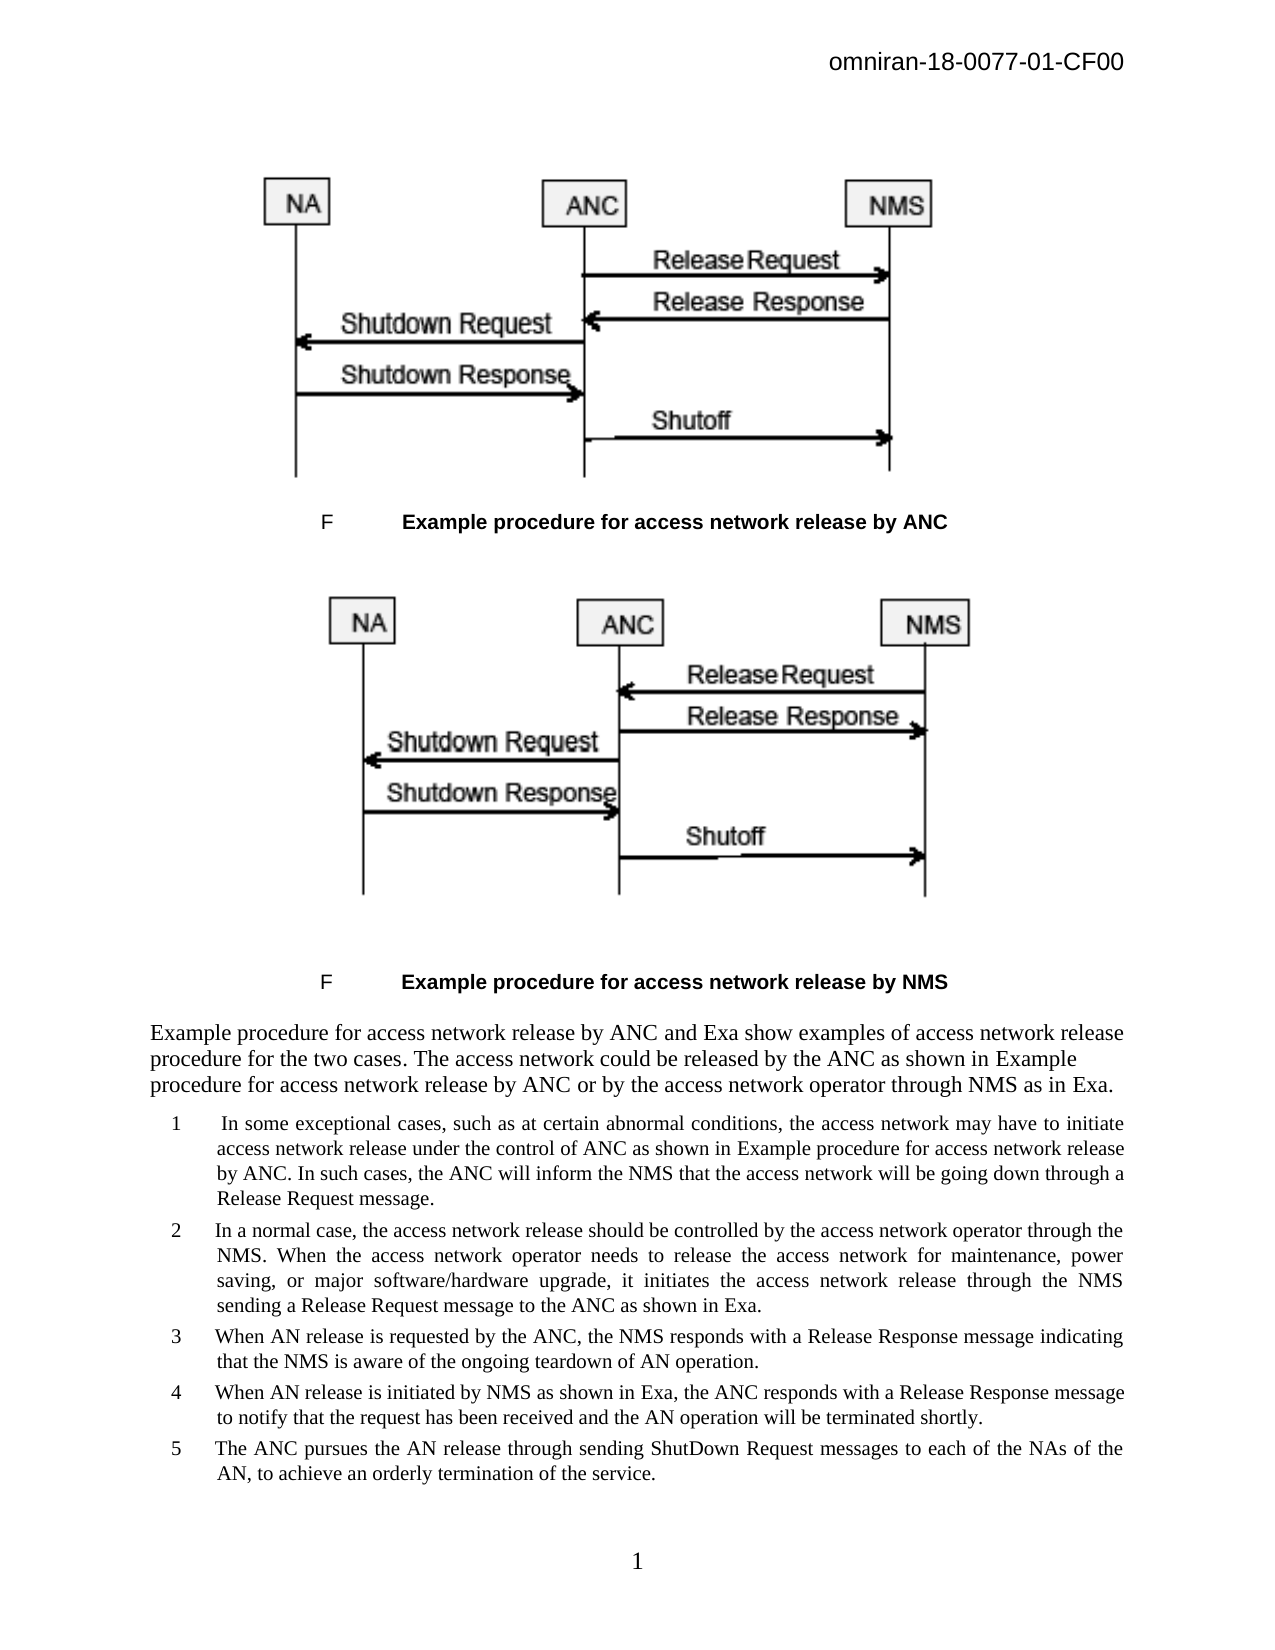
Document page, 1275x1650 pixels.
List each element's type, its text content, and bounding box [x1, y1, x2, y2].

list In a normal case, the access network release should be controlled by the access network operator through the NMS. When the access network operator needs to release the access network for maintenance, power saving, or major software/hardware upgrade, it initiates the access network release through the NMS sending a Release Request message to the ANC as shown in Figure 30. [171, 1217, 1125, 1317]
list When AN release is requested by the ANC, the NMS responds with a Release Response message indicating that the NMS is aware of the ongoing teardown of AN operation. [171, 1323, 1125, 1373]
title Example procedure for access network release by NMS [150, 969, 1125, 994]
title Example procedure for access network release by ANC [150, 509, 1125, 534]
text Figure 29 and Figure 30 show examples of access network release procedure for the two cases. The access network could be released by the ANC as shown in Figure 29 or by the access network operator through NMS as in Figure 30. [150, 1019, 1125, 1098]
list The ANC pursues the AN release through sending ShutDown Request messages to each of the NAs of the AN, to achieve an orderly termination of the service. [171, 1435, 1125, 1485]
list In some exceptional cases, such as at certain abnormal conditions, the access network may have to initiate access network release under the control of ANC as shown in Figure 29. In such cases, the ANC will inform the NMS that the access network will be going down through a Release Request message. [171, 1110, 1125, 1210]
list When AN release is initiated by NMS as shown in Figure 30, the ANC responds with a Release Response message to notify that the request has been received and the AN operation will be terminated shortly. [171, 1379, 1125, 1429]
